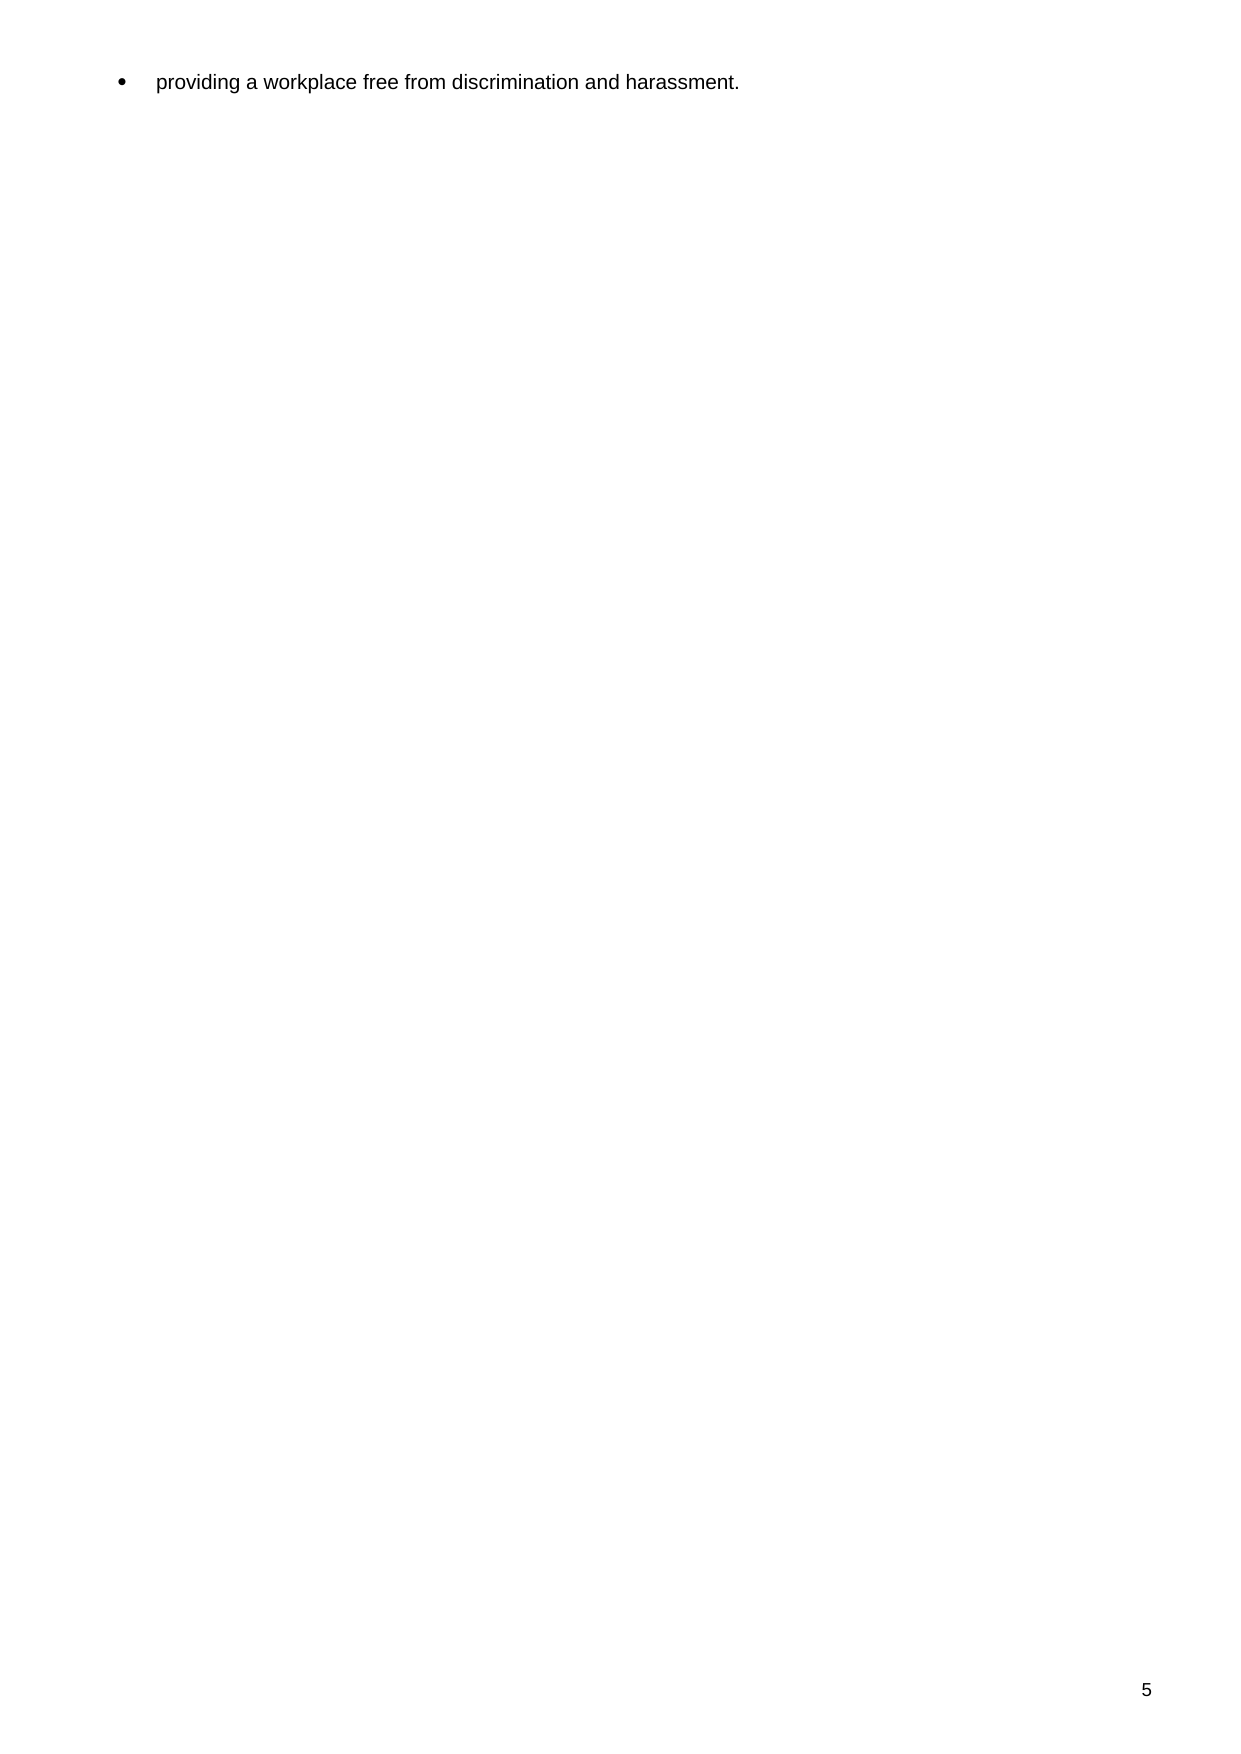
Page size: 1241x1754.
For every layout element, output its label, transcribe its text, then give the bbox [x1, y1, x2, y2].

list providing a workplace free from discrimination and harassment. [118, 66, 1152, 94]
